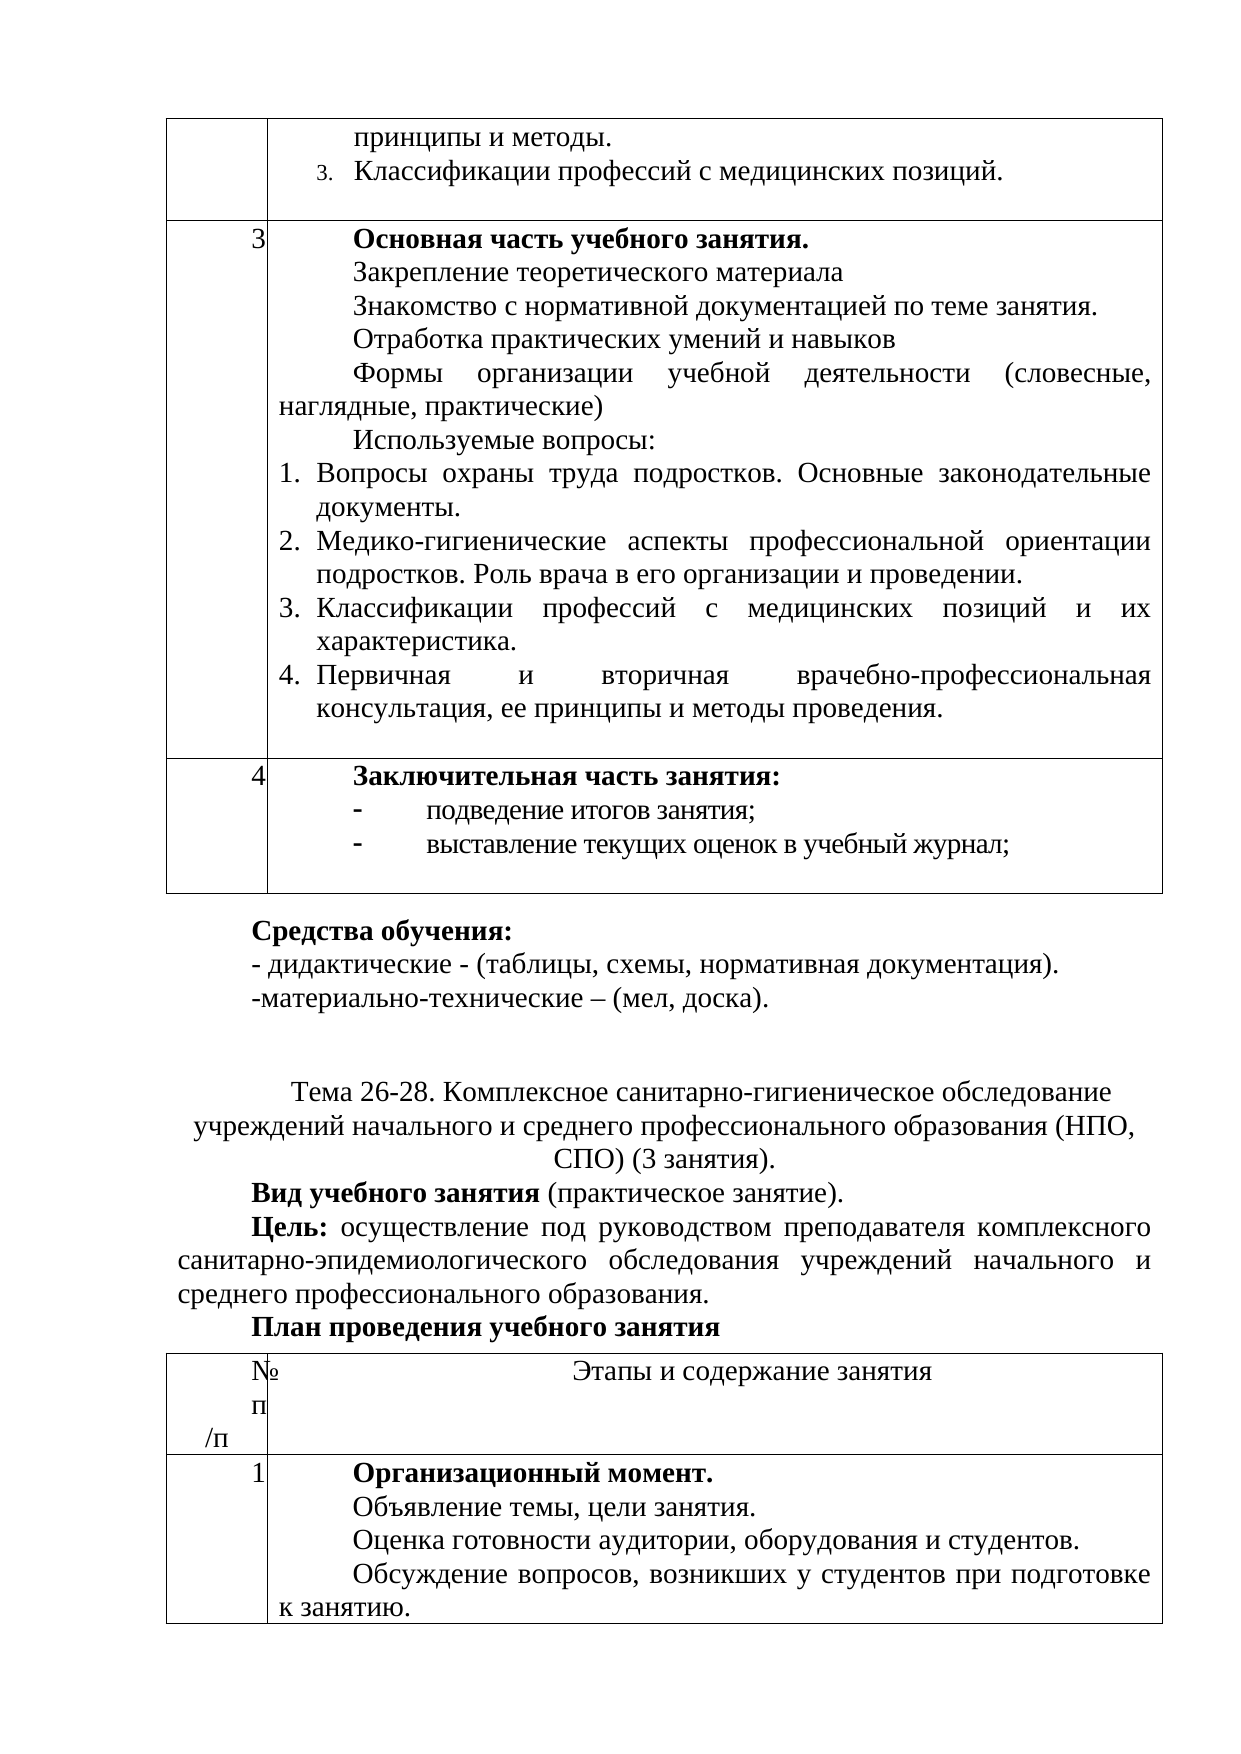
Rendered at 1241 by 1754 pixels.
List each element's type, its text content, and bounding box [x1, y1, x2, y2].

text Средства обучения: [177, 913, 1152, 947]
text Вид учебного занятия (практическое занятие). [177, 1175, 1152, 1209]
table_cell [268, 1455, 1162, 1623]
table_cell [268, 119, 1162, 220]
table_header Этапы и содержание занятия [268, 1354, 1162, 1454]
table_cell 1 [167, 1455, 267, 1623]
table_cell 3 [167, 221, 267, 757]
table_cell Основная часть учебного занятия. Закрепление теоретического материала Знакомство с нормативной документацией по теме занятия. Отработка практических умений и навыков Формы организации учебной деятельности (словесные, наглядные, практические) Используемые вопросы: Вопросы охраны труда подростков. Основные законодательные документы. Медико-гигиенические аспекты профессиональной ориентации подростков. Роль врача в его организации и проведении. Классификации профессий с медицинских позиций и их характеристика. Первичная и вторичная врачебно-профессиональная консультация, ее принципы и методы проведения. [268, 221, 1162, 757]
text - дидактические - (таблицы, схемы, нормативная документация). [177, 947, 1152, 980]
text Тема 26-28. Комплексное санитарно-гигиеническое обследование учреждений начального и среднего профессионального образования (НПО, СПО) (3 занятия). [177, 1074, 1152, 1175]
text -материально-технические – (мел, доска). [177, 980, 1152, 1014]
text Цель: осуществление под руководством преподавателя комплексного санитарно-эпидемиологического обследования учреждений начального и среднего профессионального образования. [177, 1209, 1152, 1309]
table_cell 2 [167, 119, 267, 220]
table_header № п/п [167, 1354, 267, 1454]
text План проведения учебного занятия [177, 1309, 1152, 1343]
table_cell Заключительная часть занятия: подведение итогов занятия; выставление текущих оценок в учебный журнал; [268, 759, 1162, 893]
table_cell 4 [167, 759, 267, 893]
